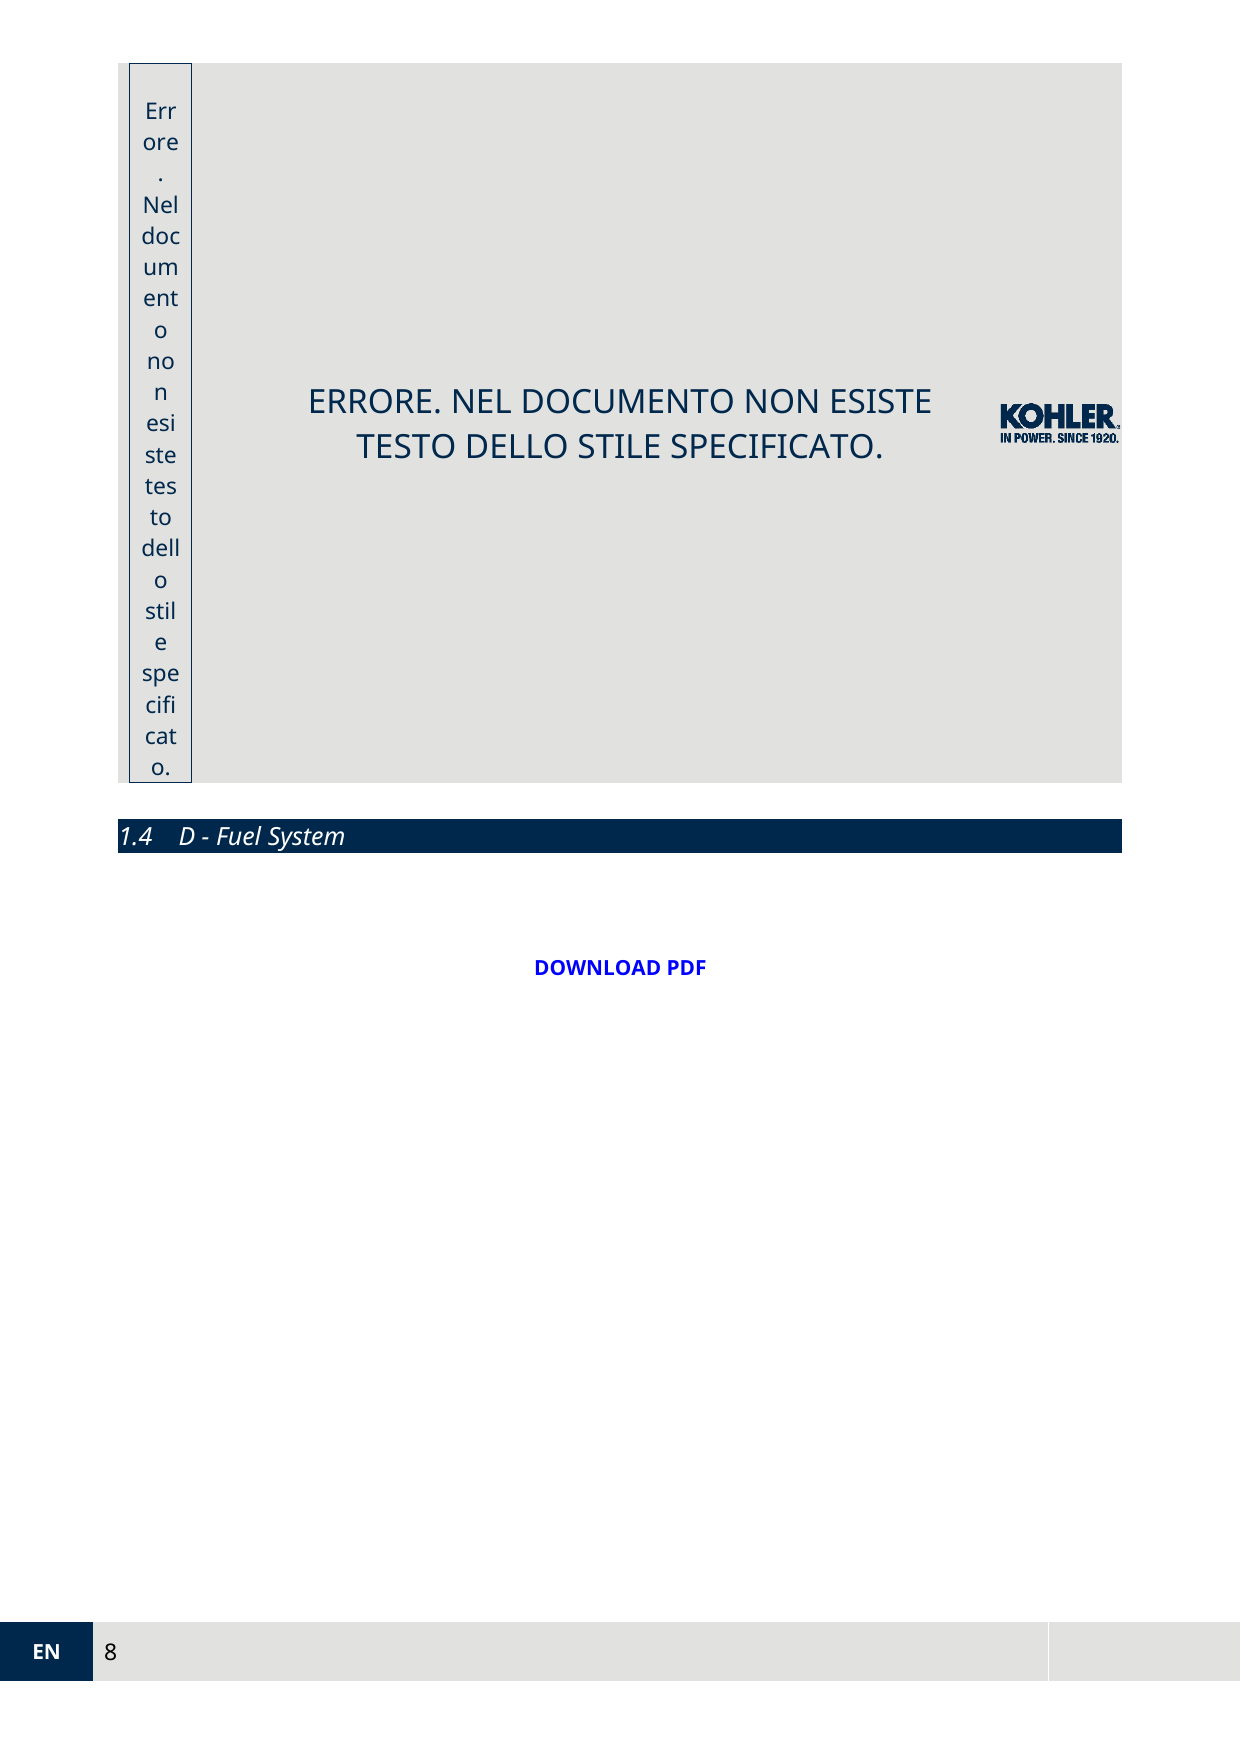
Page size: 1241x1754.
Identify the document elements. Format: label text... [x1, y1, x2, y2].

picture [1000, 403, 1121, 443]
table_header DOWNLOAD PDF [118, 872, 1122, 1062]
subtitle D - Fuel System [118, 819, 1122, 853]
